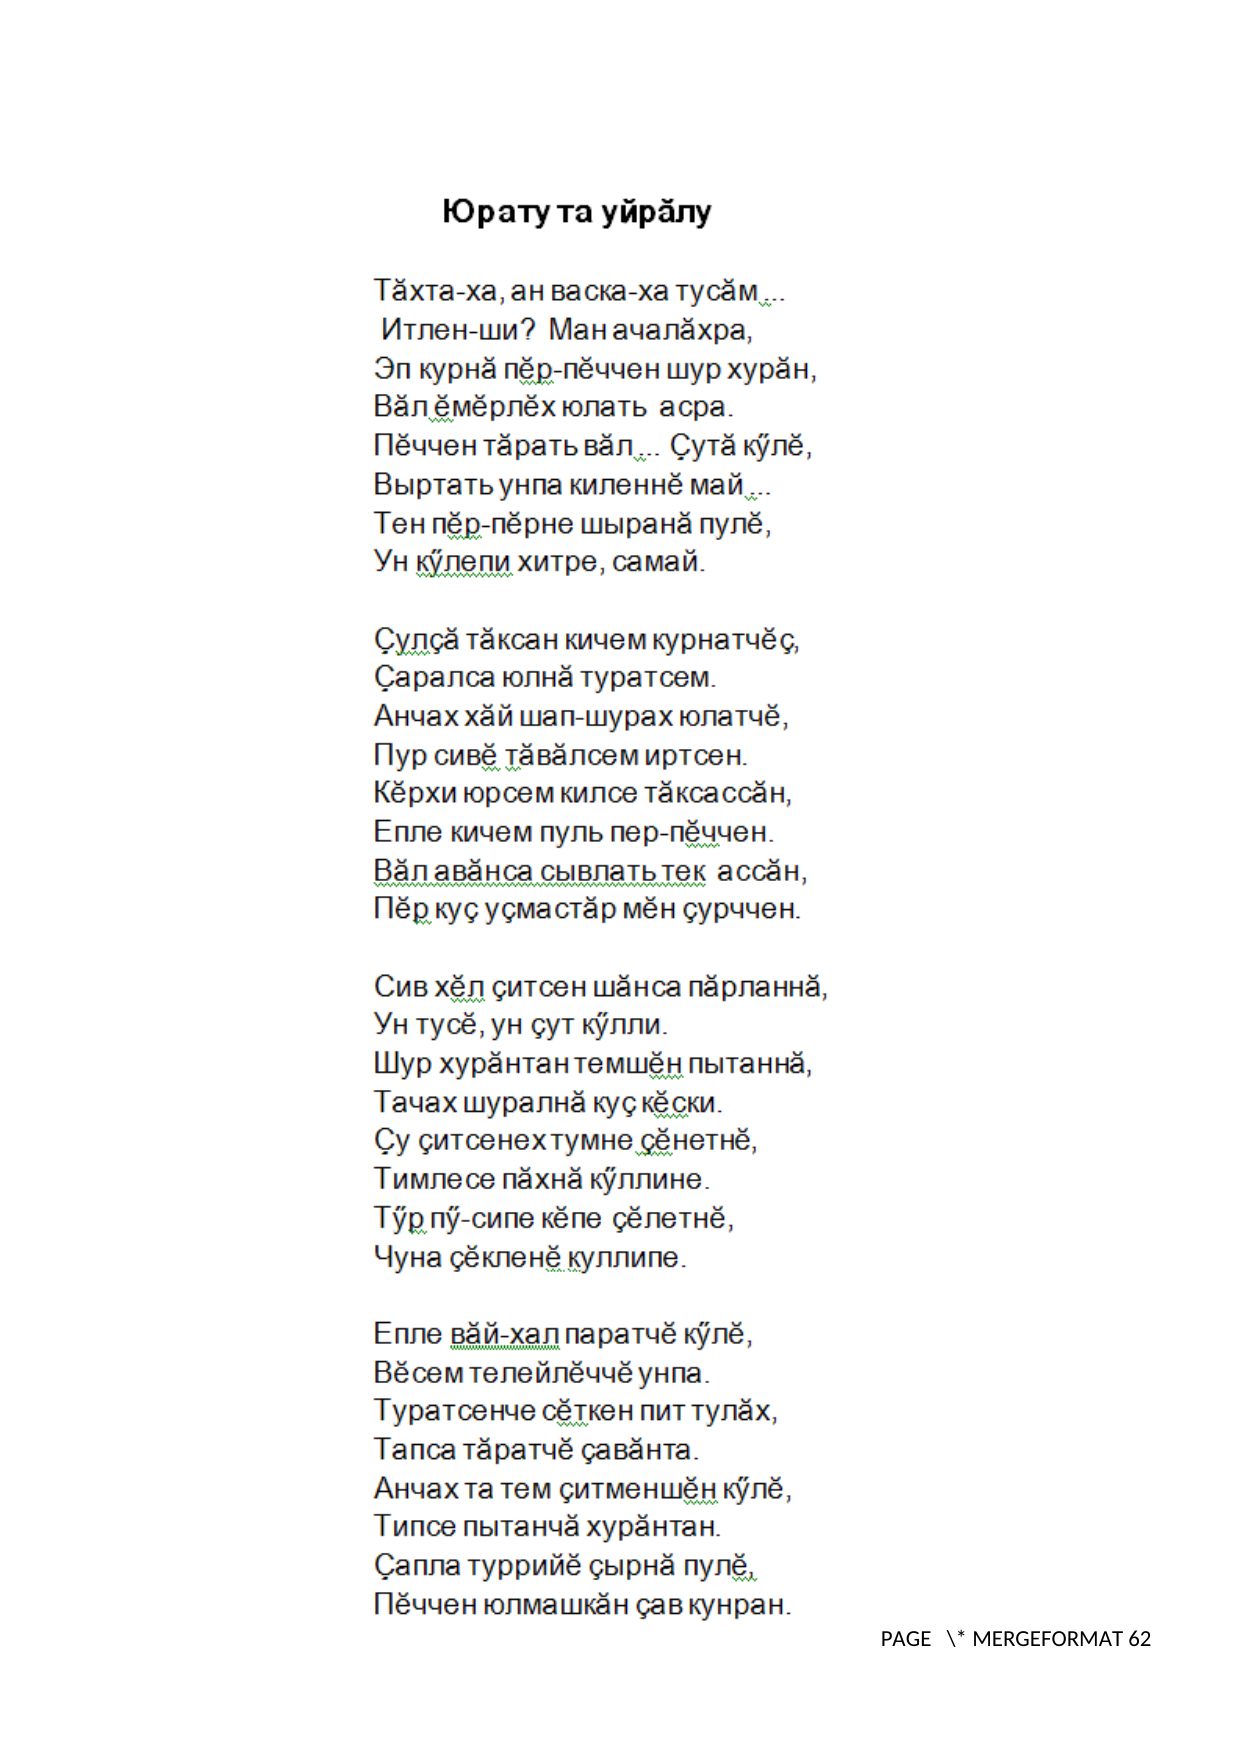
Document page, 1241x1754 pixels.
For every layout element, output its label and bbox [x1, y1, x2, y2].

picture [177, 185, 831, 1625]
